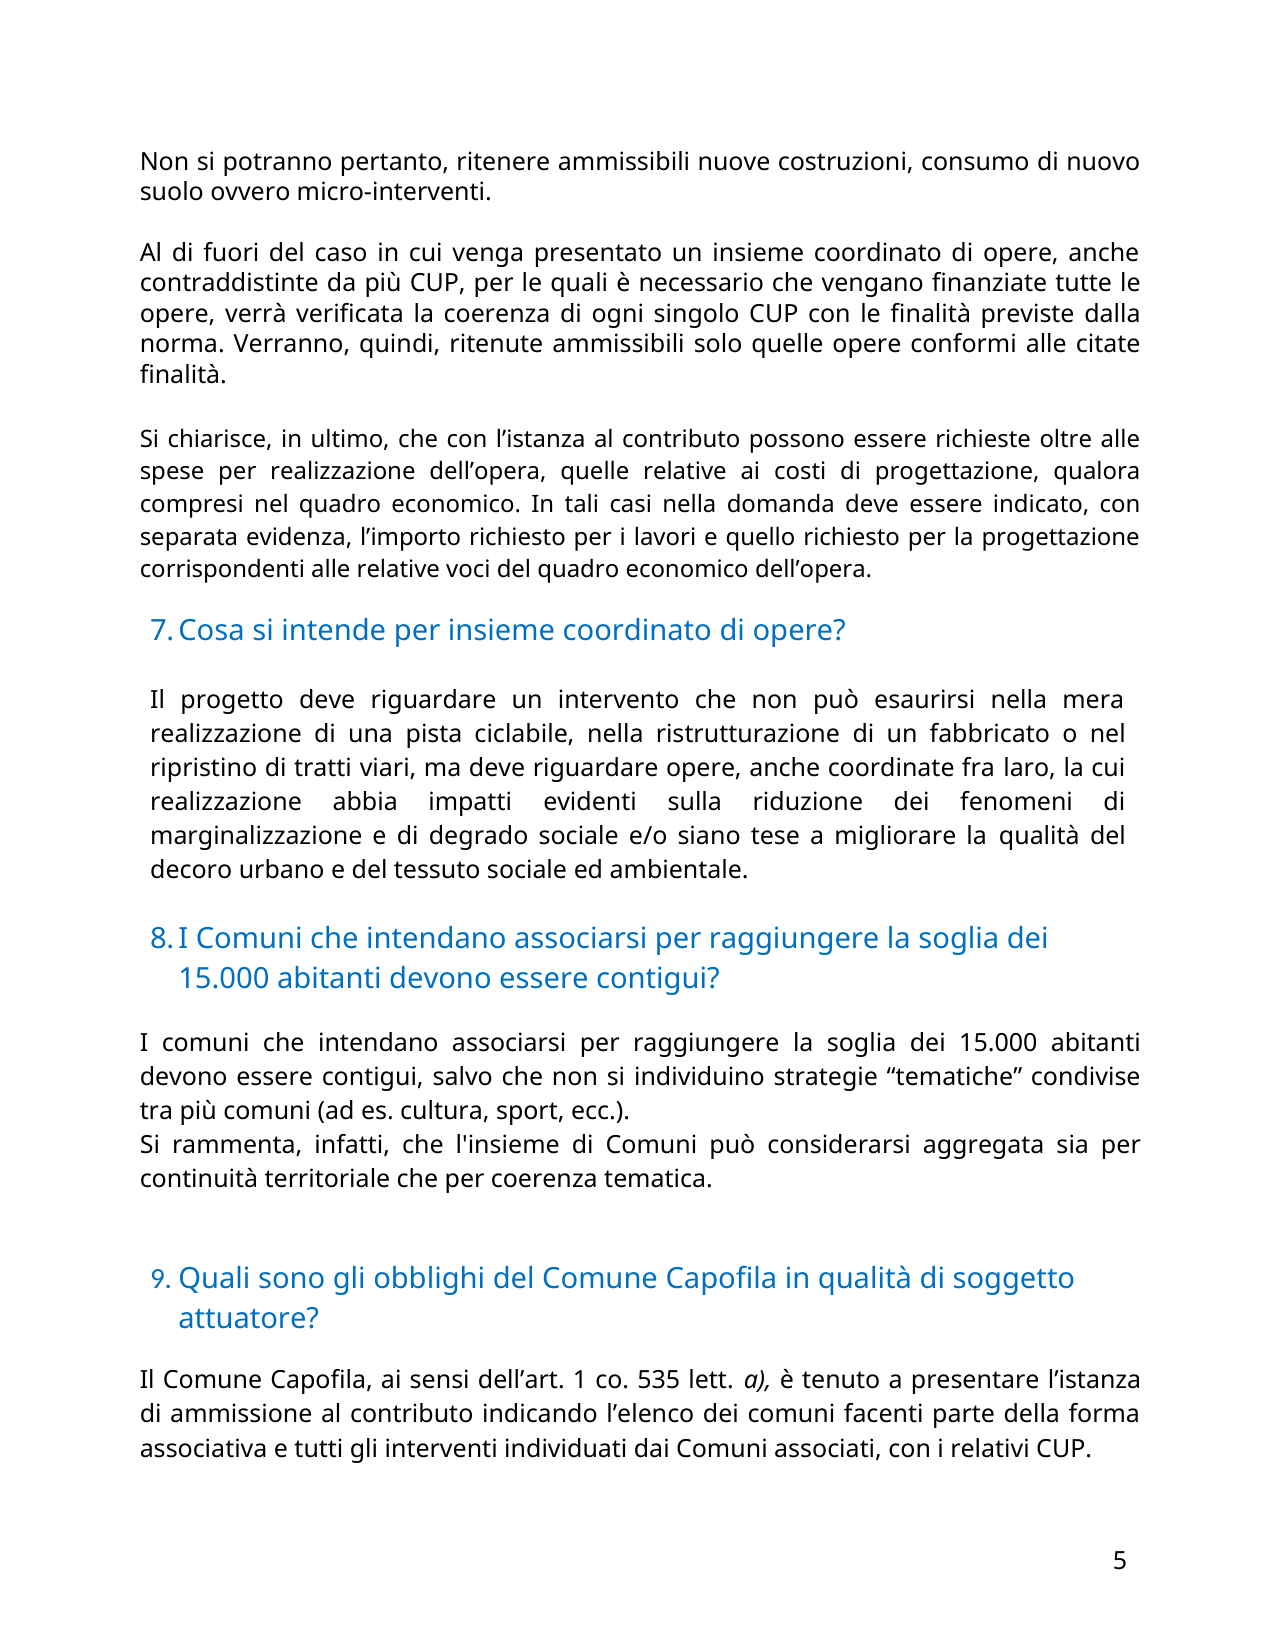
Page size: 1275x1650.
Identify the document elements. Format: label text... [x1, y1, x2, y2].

subtitle I Comuni che intendano associarsi per raggiungere la soglia dei 15.000 abitanti devono essere contigui? [150, 917, 1142, 997]
text I comuni che intendano associarsi per raggiungere la soglia dei 15.000 abitanti devono essere contigui, salvo che non si individuino strategie “tematiche” condivise tra più comuni (ad es. cultura, sport, ecc.). [139, 1025, 1142, 1127]
text Si chiarisce, in ultimo, che con l’istanza al contributo possono essere richieste oltre alle spese per realizzazione dell’opera, quelle relative ai costi di progettazione, qualora compresi nel quadro economico. In tali casi nella domanda deve essere indicato, con separata evidenza, l’importo richiesto per i lavori e quello richiesto per la progettazione corrispondenti alle relative voci del quadro economico dell’opera. [139, 422, 1142, 584]
subtitle Quali sono gli obblighi del Comune Capofila in qualità di soggetto attuatore? [150, 1258, 1142, 1337]
text Il Comune Capofila, ai sensi dell’art. 1 co. 535 lett. a), è tenuto a presentare l’istanza di ammissione al contributo indicando l’elenco dei comuni facenti parte della forma associativa e tutti gli interventi individuati dai Comuni associati, con i relativi CUP. [139, 1362, 1142, 1464]
subtitle Cosa si intende per insieme coordinato di opere? [150, 609, 1142, 649]
text Si rammenta, infatti, che l'insieme di Comuni può considerarsi aggregata sia per continuità territoriale che per coerenza tematica. [139, 1127, 1142, 1195]
text Il progetto deve riguardare un intervento che non può esaurirsi nella mera realizzazione di una pista ciclabile, nella ristrutturazione di un fabbricato o nel ripristino di tratti viari, ma deve riguardare opere, anche coordinate fra laro, la cui realizzazione abbia impatti evidenti sulla riduzione dei fenomeni di marginalizzazione e di degrado sociale e/o siano tese a migliorare la qualità del decoro urbano e del tessuto sociale ed ambientale. [150, 682, 1126, 886]
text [139, 146, 1142, 207]
text Al di fuori del caso in cui venga presentato un insieme coordinato di opere, anche contraddistinte da più CUP, per le quali è necessario che vengano finanziate tutte le opere, verrà verificata la coerenza di ogni singolo CUP con le finalità previste dalla norma. Verranno, quindi, ritenute ammissibili solo quelle opere conformi alle citate finalità. [139, 237, 1142, 389]
